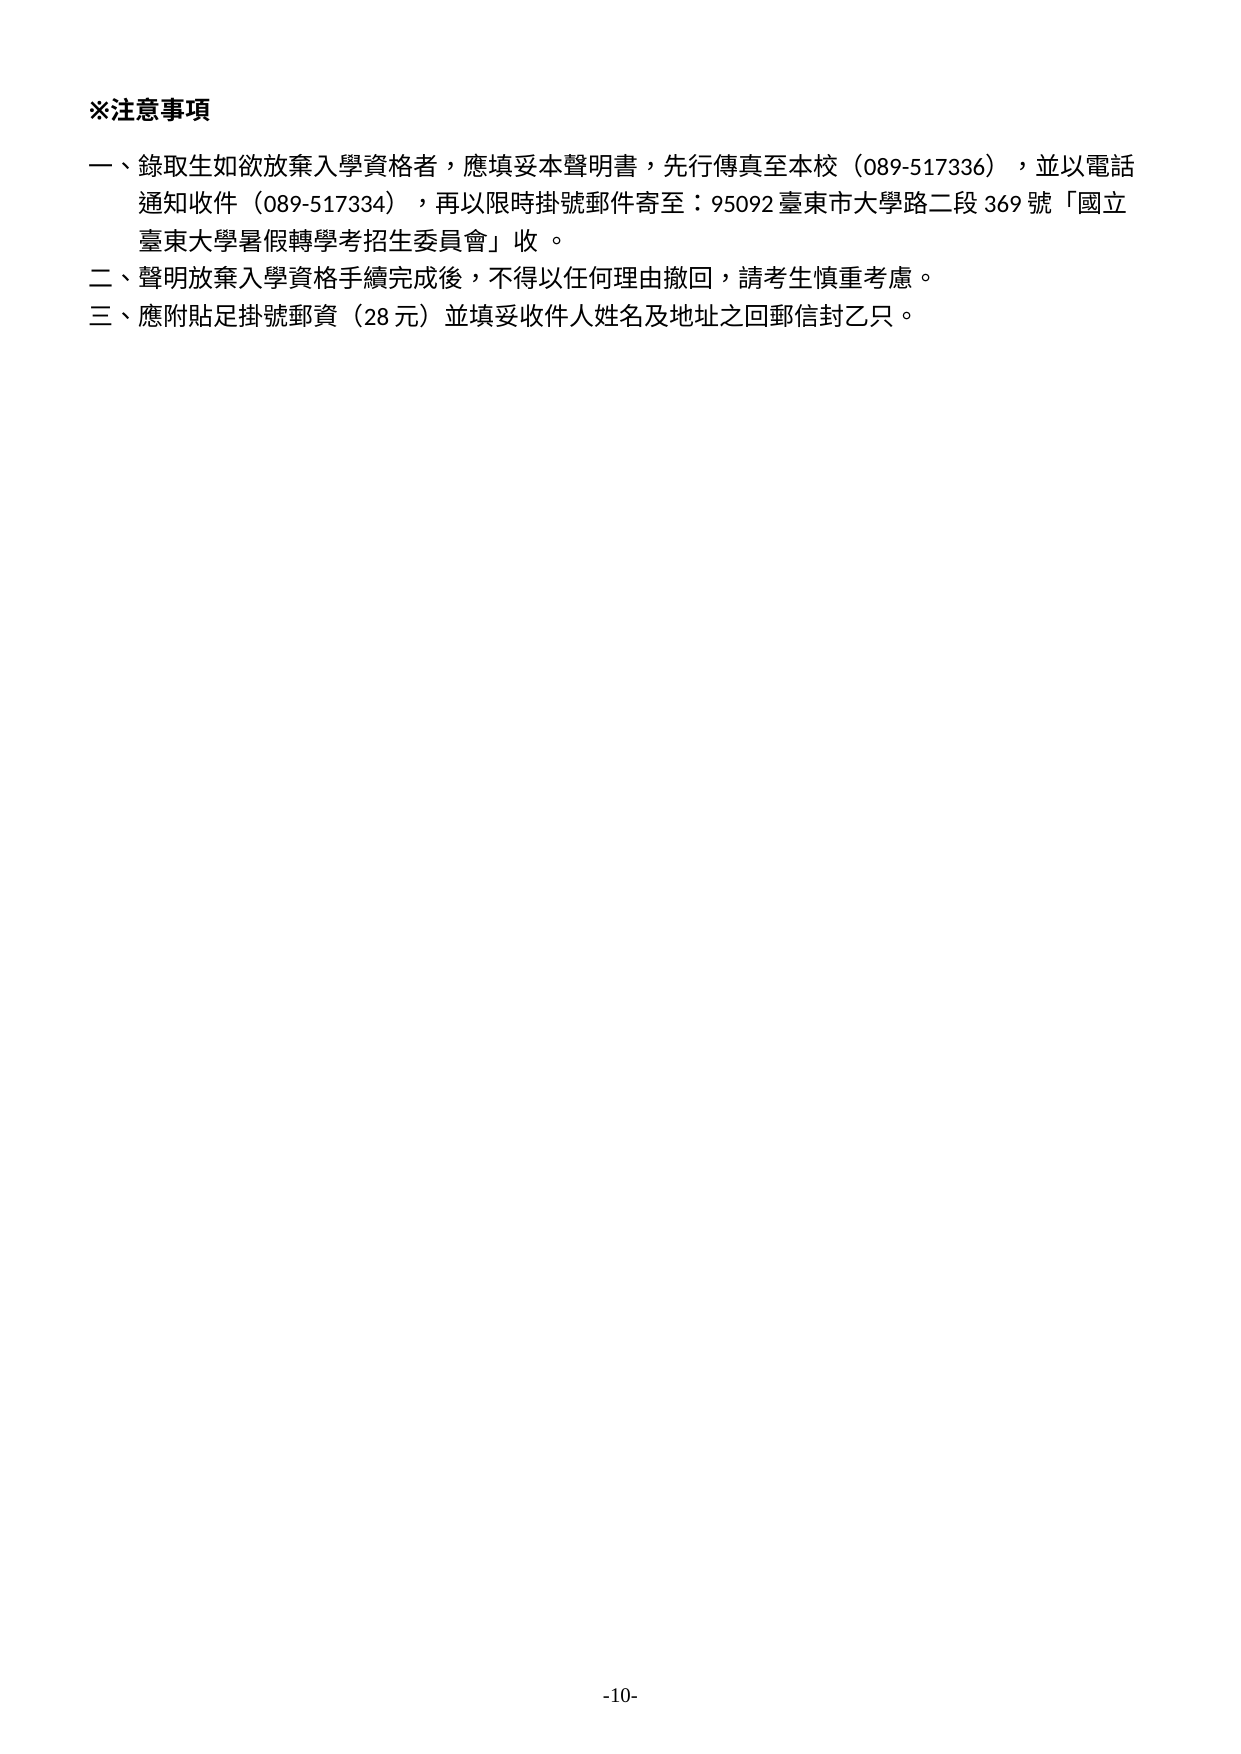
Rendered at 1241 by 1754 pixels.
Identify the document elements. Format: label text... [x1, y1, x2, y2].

text 一、錄取生如欲放棄入學資格者，應填妥本聲明書，先行傳真至本校（089-517336），並以電話通知收件（089-517334），再以限時掛號郵件寄至：95092臺東市大學路二段369號「國立臺東大學暑假轉學考招生委員會」收 。 [89, 146, 1152, 258]
text 三、應附貼足掛號郵資（28元）並填妥收件人姓名及地址之回郵信封乙只。 [89, 296, 1152, 333]
text ※注意事項 [89, 89, 1152, 127]
text 二、聲明放棄入學資格手續完成後，不得以任何理由撤回，請考生慎重考慮。 [89, 258, 1152, 296]
